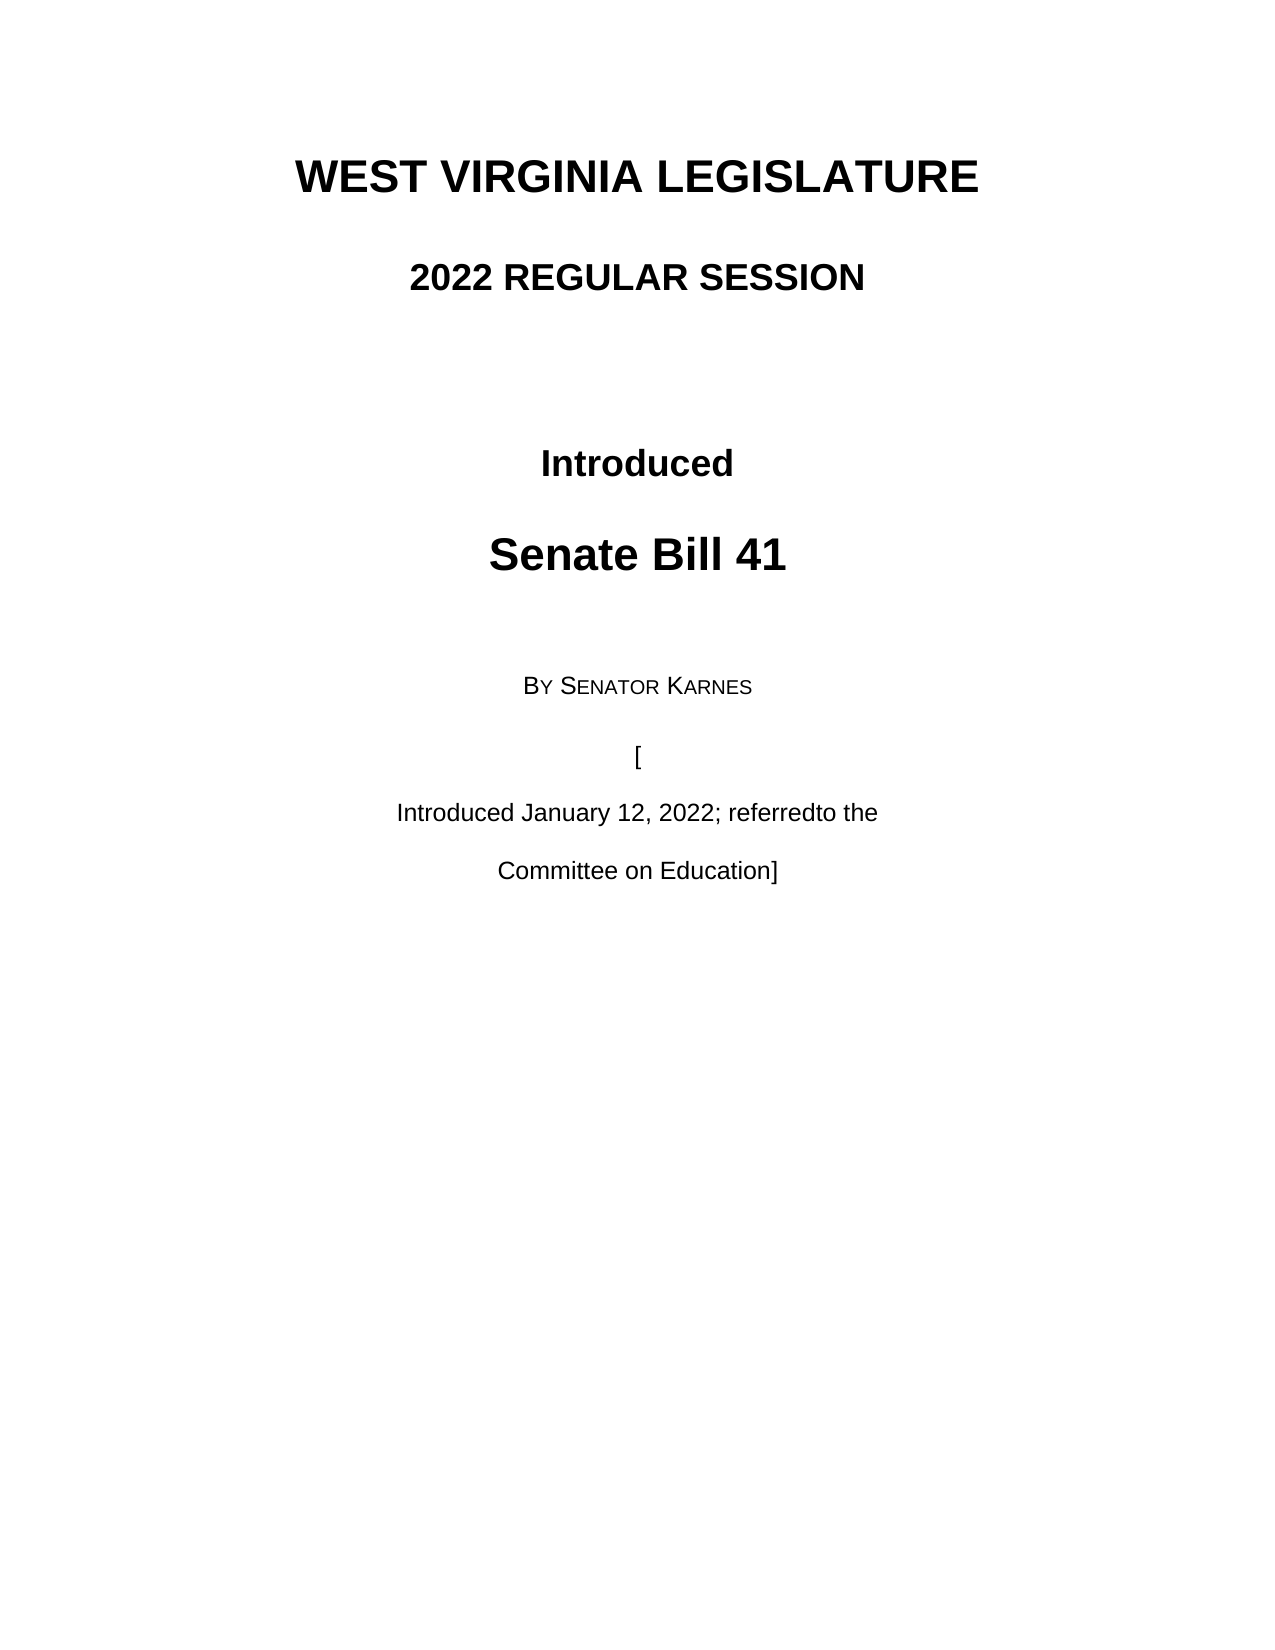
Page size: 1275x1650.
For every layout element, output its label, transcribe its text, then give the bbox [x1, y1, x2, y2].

text Bill [150, 528, 1125, 581]
text By [337, 671, 937, 699]
text [] [337, 741, 937, 884]
title 2022 regular session [150, 255, 1125, 298]
title WEST virginia legislature [150, 150, 1125, 203]
